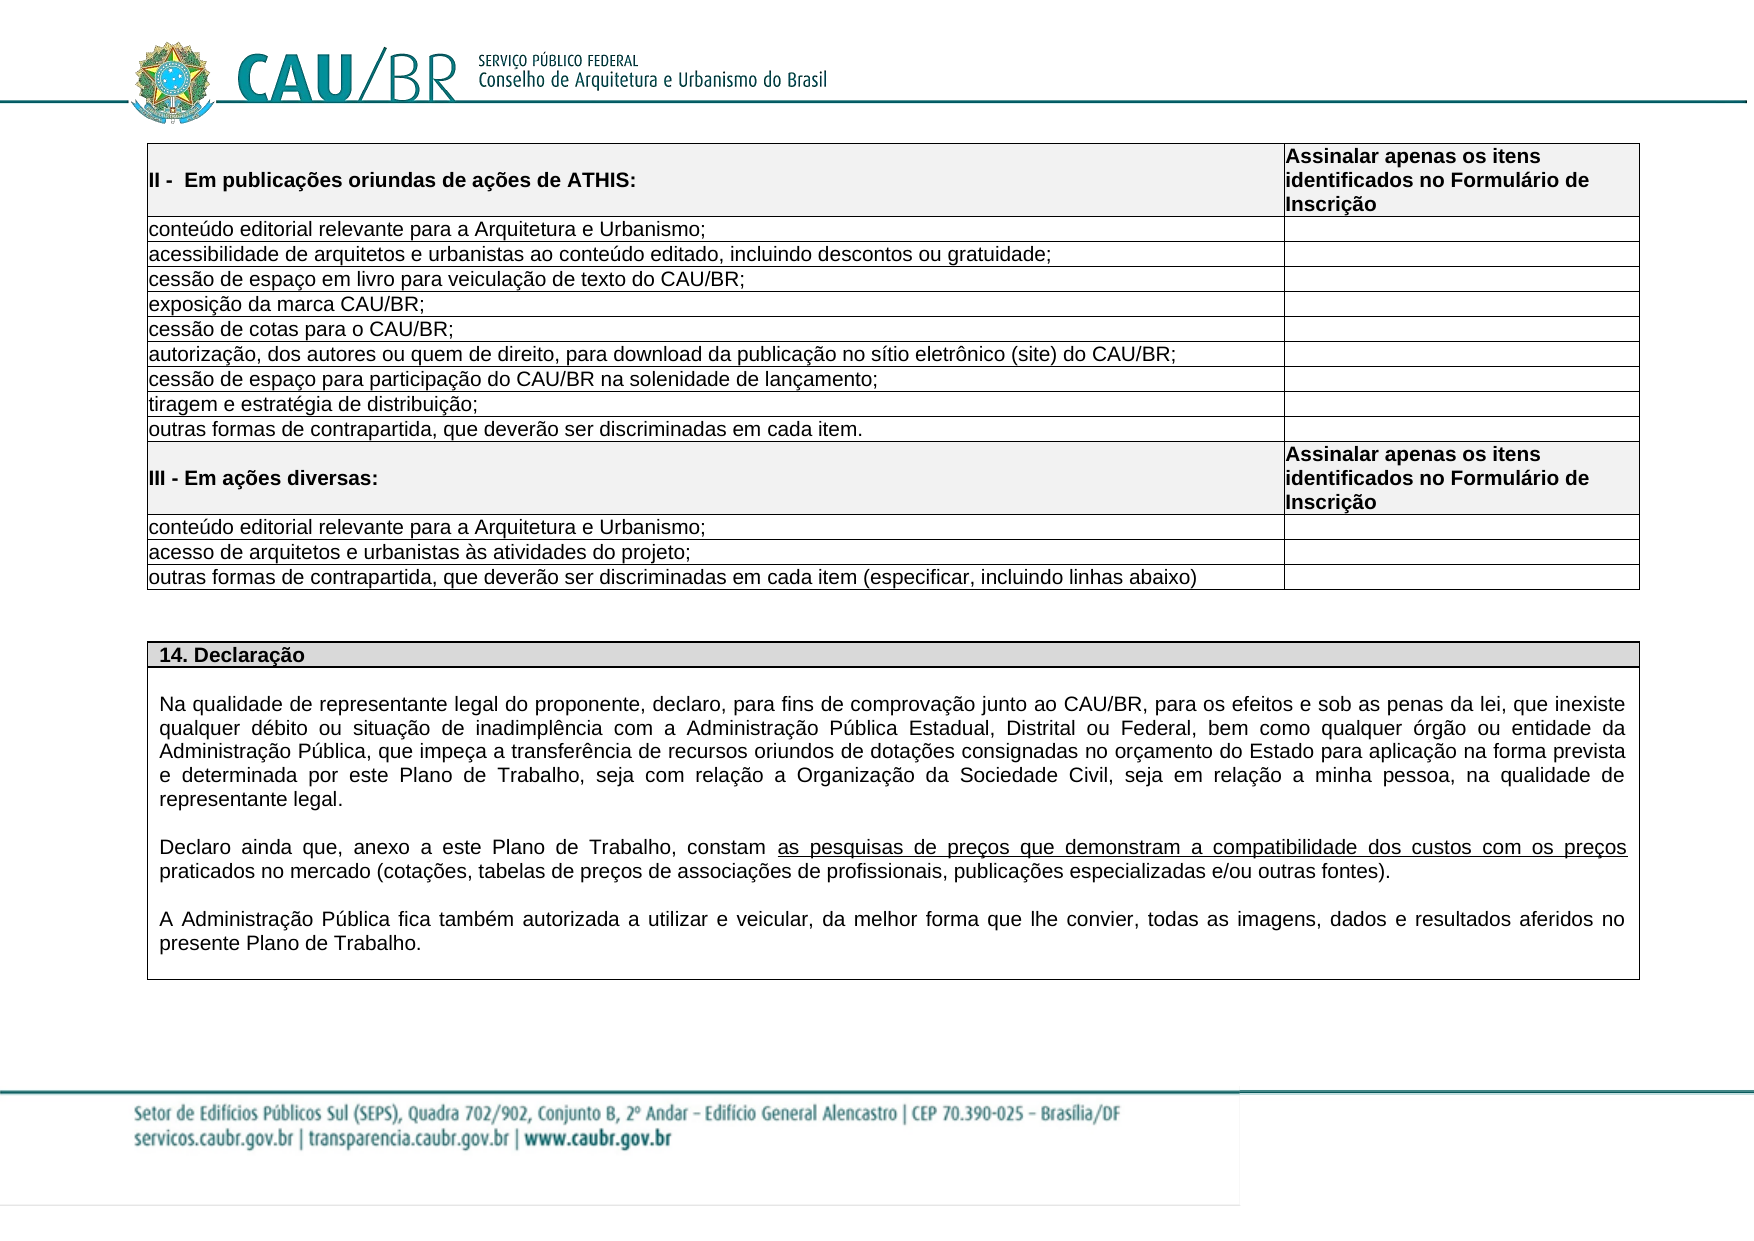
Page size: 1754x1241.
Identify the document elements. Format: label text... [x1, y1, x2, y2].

picture [0, 0, 1753, 156]
table_cell autorização, dos autores ou quem de direito, para download da publicação no sítio eletrônico (site) do CAU/BR; [148, 342, 1284, 366]
table_cell Assinalar apenas os itens identificados no Formulário de Inscrição [1285, 144, 1639, 216]
table_cell [1285, 267, 1639, 291]
table_cell cessão de cotas para o CAU/BR; [148, 317, 1284, 341]
table_cell [1285, 417, 1639, 441]
table_cell cessão de espaço para participação do CAU/BR na solenidade de lançamento; [148, 367, 1284, 391]
table_cell [1285, 367, 1639, 391]
table_cell [1285, 515, 1639, 539]
table_cell outras formas de contrapartida, que deverão ser discriminadas em cada item. [148, 417, 1284, 441]
table_cell [1285, 242, 1639, 266]
table_cell tiragem e estratégia de distribuição; [148, 392, 1284, 416]
table_cell II - Em publicações oriundas de ações de ATHIS: [148, 144, 1284, 216]
table_cell [1285, 217, 1639, 241]
table_cell III - Em ações diversas: [148, 442, 1284, 514]
table_cell conteúdo editorial relevante para a Arquitetura e Urbanismo; [148, 515, 1284, 539]
table_cell cessão de espaço em livro para veiculação de texto do CAU/BR; [148, 267, 1284, 291]
table_cell exposição da marca CAU/BR; [148, 292, 1284, 316]
table_cell outras formas de contrapartida, que deverão ser discriminadas em cada item (especificar, incluindo linhas abaixo) [148, 565, 1284, 589]
table_cell [1285, 540, 1639, 564]
table_cell conteúdo editorial relevante para a Arquitetura e Urbanismo; [148, 217, 1284, 241]
table_cell Na qualidade de representante legal do proponente, declaro, para fins de comprovação junto ao CAU/BR, para os efeitos e sob as penas da lei, que inexiste qualquer débito ou situação de inadimplência com a Administração Pública Estadual, Distrital ou Federal, bem como qualquer órgão ou entidade da Administração Pública, que impeça a transferência de recursos oriundos de dotações consignadas no orçamento do Estado para aplicação na forma prevista e determinada por este Plano de Trabalho, seja com relação a Organização da Sociedade Civil, seja em relação a minha pessoa, na qualidade de representante legal. Declaro ainda que, anexo a este Plano de Trabalho, constam as pesquisas de preços que demonstram a compatibilidade dos custos com os preços praticados no mercado (cotações, tabelas de preços de associações de profissionais, publicações especializadas e/ou outras fontes). A Administração Pública fica também autorizada a utilizar e veicular, da melhor forma que lhe convier, todas as imagens, dados e resultados aferidos no presente Plano de Trabalho. [148, 668, 1639, 979]
table_cell Assinalar apenas os itens identificados no Formulário de Inscrição [1285, 442, 1639, 514]
picture [0, 1086, 1754, 1207]
table_cell acessibilidade de arquitetos e urbanistas ao conteúdo editado, incluindo descontos ou gratuidade; [148, 242, 1284, 266]
table_cell [1285, 342, 1639, 366]
table_cell [1285, 292, 1639, 316]
table_cell [1285, 565, 1639, 589]
table_cell acesso de arquitetos e urbanistas às atividades do projeto; [148, 540, 1284, 564]
table_cell [1285, 392, 1639, 416]
table_header 14. Declaração [148, 643, 1639, 666]
table_cell [1285, 317, 1639, 341]
